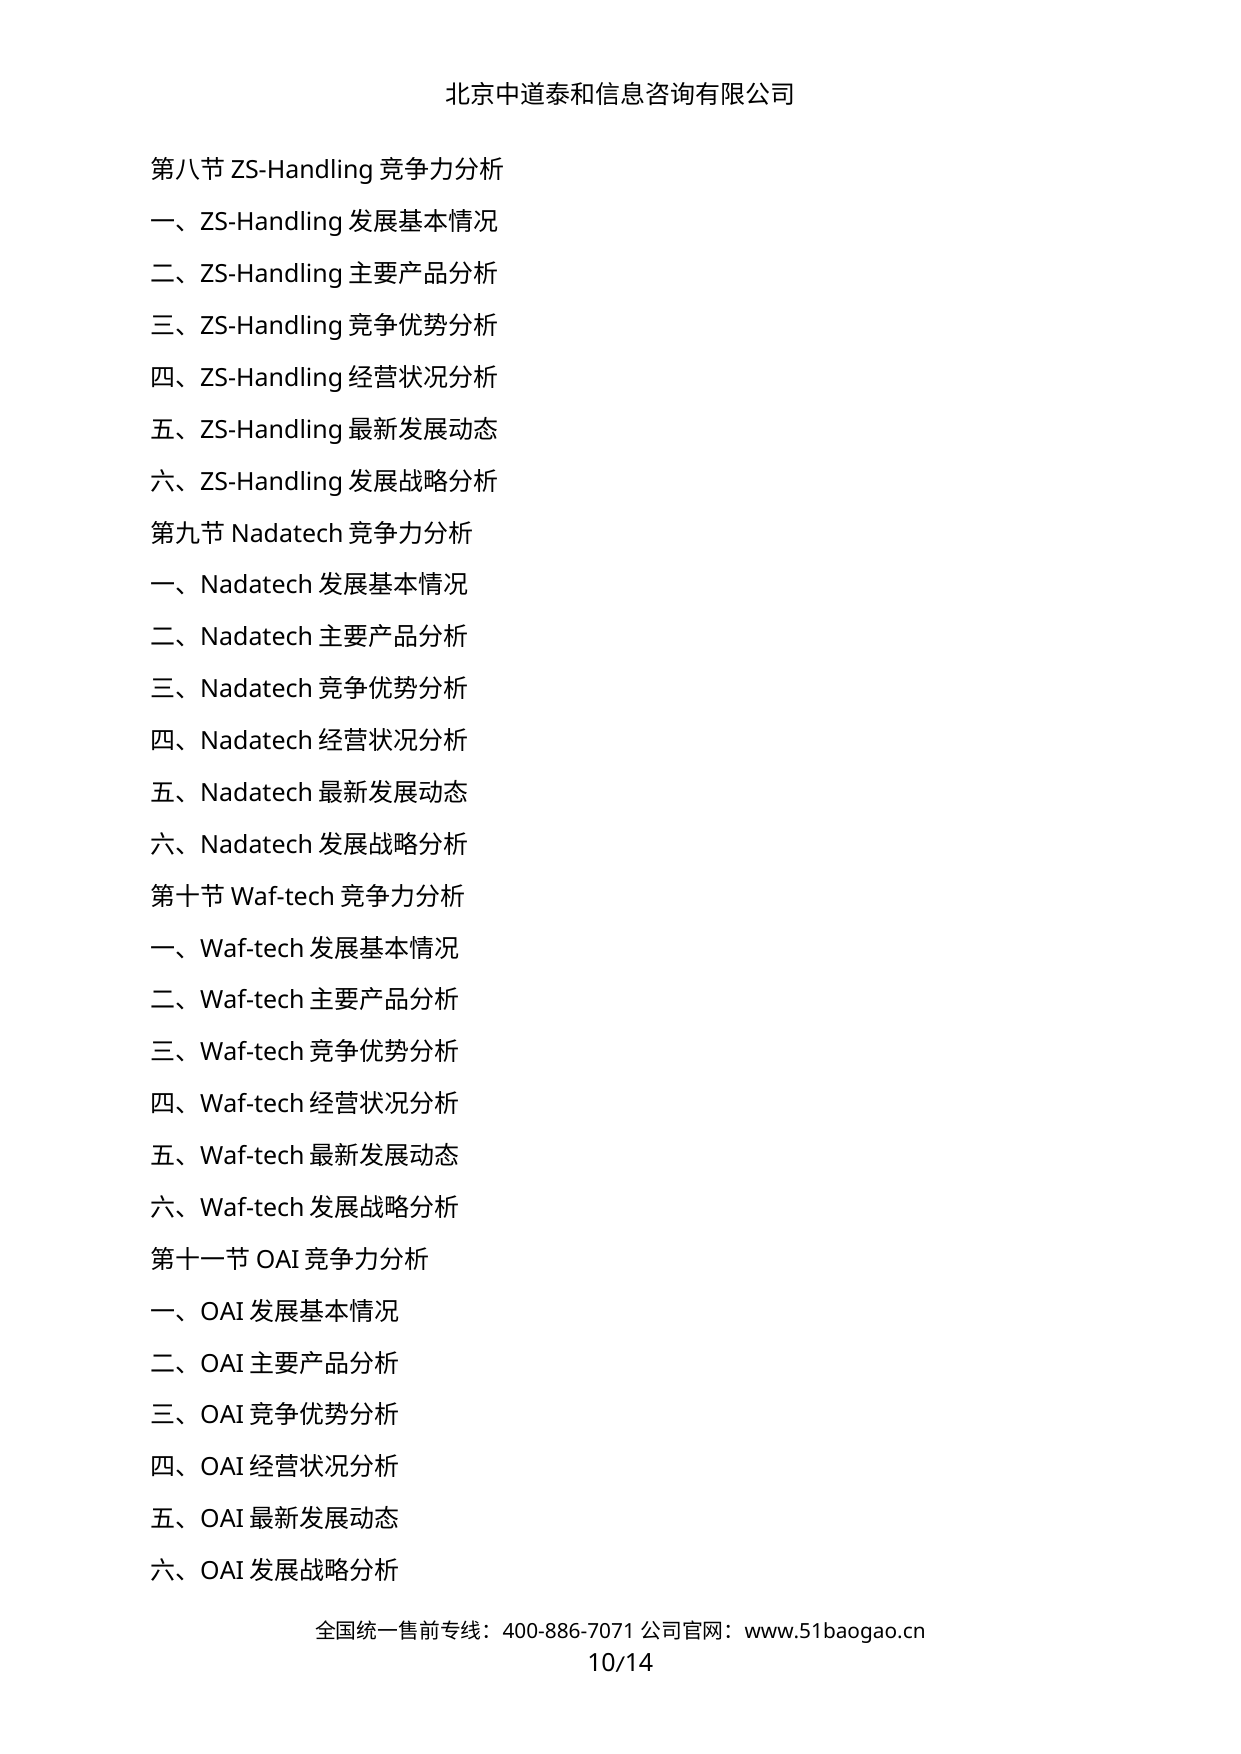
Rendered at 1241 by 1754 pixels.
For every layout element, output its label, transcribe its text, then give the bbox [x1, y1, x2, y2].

text 第十一节 OAI竞争力分析 [150, 1239, 1090, 1276]
text 二、Waf-tech主要产品分析 [150, 980, 1090, 1016]
text 一、OAI发展基本情况 [150, 1291, 1090, 1327]
text 一、Nadatech发展基本情况 [150, 565, 1090, 601]
text 五、ZS-Handling最新发展动态 [150, 409, 1090, 446]
text 五、OAI最新发展动态 [150, 1499, 1090, 1535]
text 六、ZS-Handling发展战略分析 [150, 461, 1090, 497]
text 六、OAI发展战略分析 [150, 1551, 1090, 1587]
text 三、ZS-Handling竞争优势分析 [150, 306, 1090, 342]
text 二、ZS-Handling主要产品分析 [150, 254, 1090, 290]
text 四、ZS-Handling经营状况分析 [150, 357, 1090, 394]
text 三、OAI竞争优势分析 [150, 1395, 1090, 1431]
text 四、Nadatech经营状况分析 [150, 721, 1090, 757]
text 六、Waf-tech发展战略分析 [150, 1187, 1090, 1224]
text 第十节 Waf-tech竞争力分析 [150, 876, 1090, 912]
text 四、Waf-tech经营状况分析 [150, 1084, 1090, 1120]
text 三、Nadatech竞争优势分析 [150, 669, 1090, 705]
text 二、OAI主要产品分析 [150, 1343, 1090, 1379]
text 一、Waf-tech发展基本情况 [150, 928, 1090, 964]
text 一、ZS-Handling发展基本情况 [150, 202, 1090, 238]
text 六、Nadatech发展战略分析 [150, 824, 1090, 861]
text 第八节 ZS-Handling竞争力分析 [150, 150, 1090, 186]
text 五、Nadatech最新发展动态 [150, 772, 1090, 809]
text 三、Waf-tech竞争优势分析 [150, 1032, 1090, 1068]
text 二、Nadatech主要产品分析 [150, 617, 1090, 653]
text 四、OAI经营状况分析 [150, 1447, 1090, 1483]
text 第九节 Nadatech竞争力分析 [150, 513, 1090, 549]
text 五、Waf-tech最新发展动态 [150, 1136, 1090, 1172]
